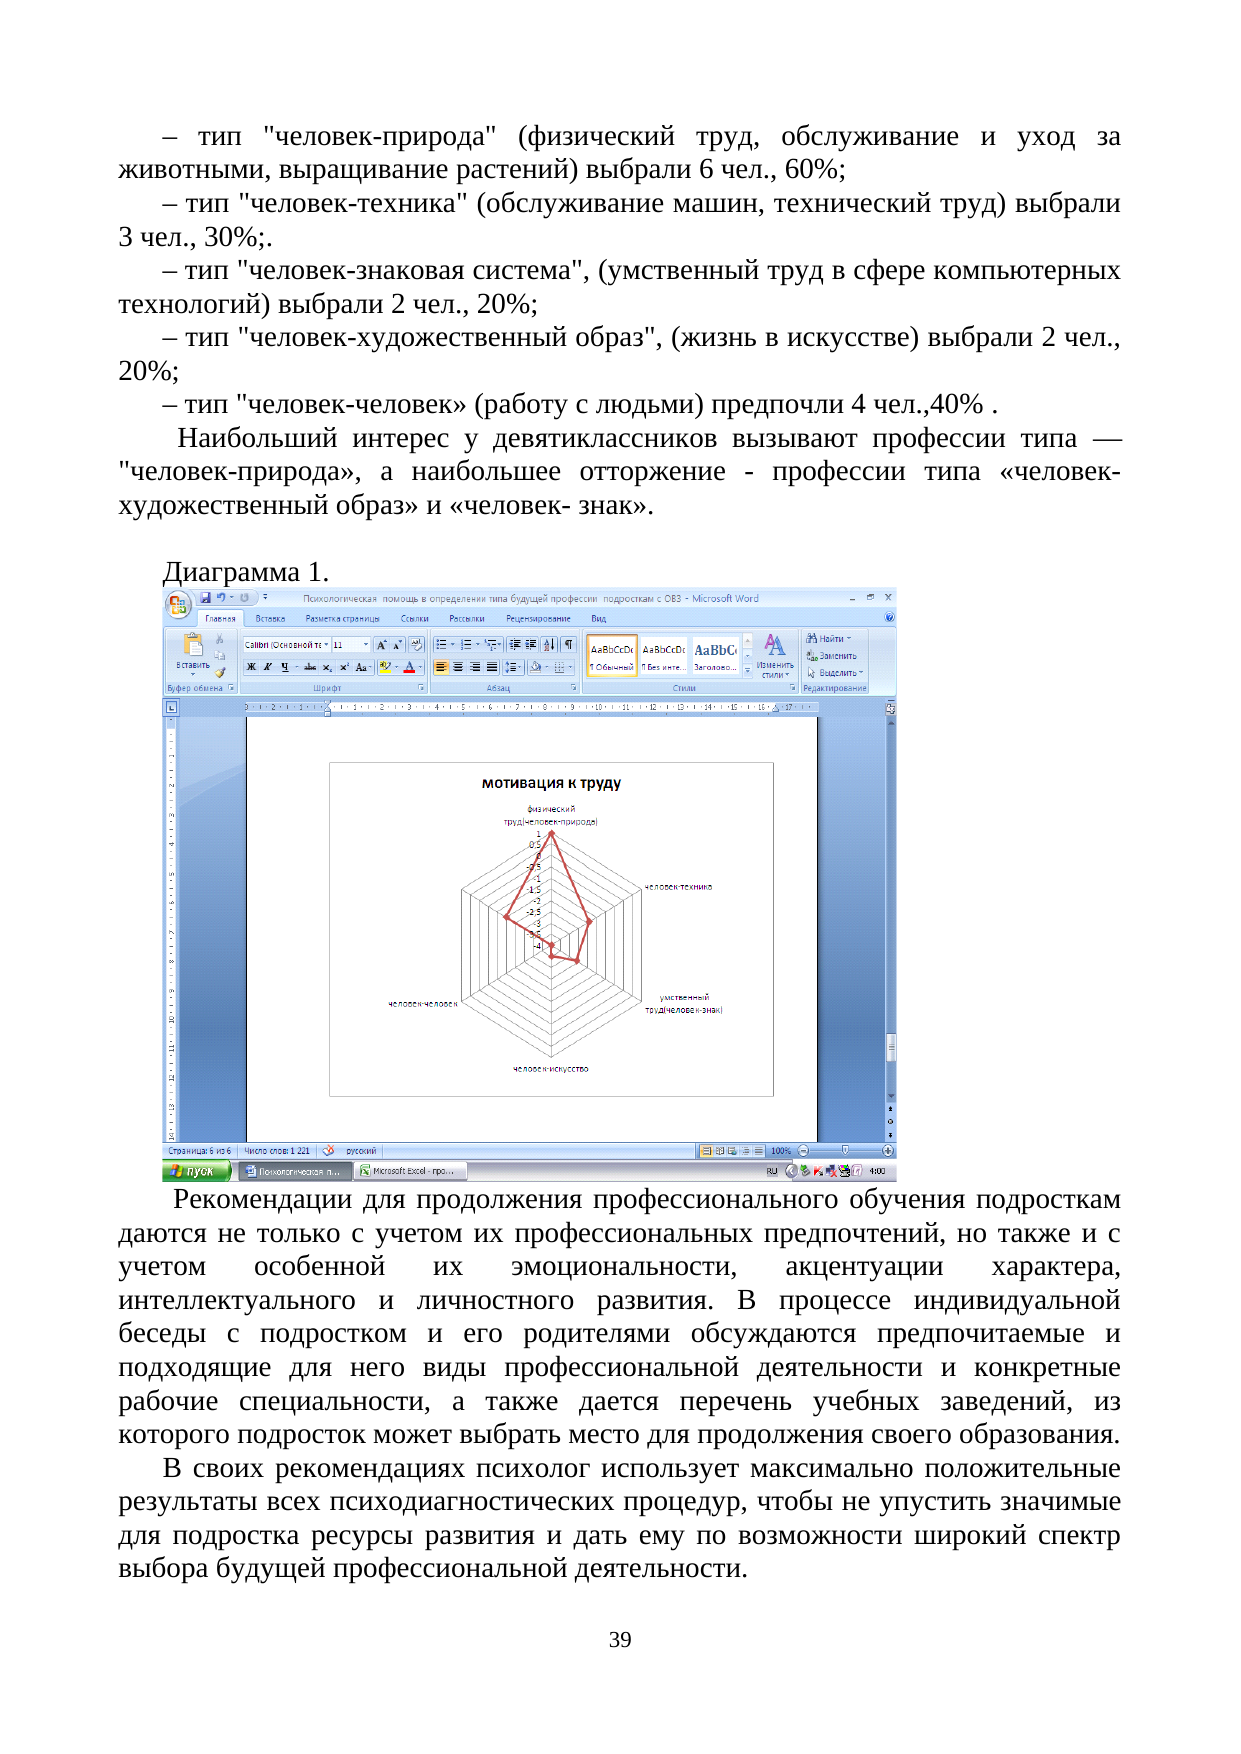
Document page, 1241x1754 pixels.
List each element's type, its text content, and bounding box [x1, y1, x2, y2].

text – тип "человек-природа" (физический труд, обслуживание и уход за животными, выращивание растений) выбрали 6 чел., 60%; [118, 118, 1122, 185]
text – тип "человек-знаковая система", (умственный труд в сфере компьютерных технологий) выбрали 2 чел., 20%; [118, 252, 1122, 319]
picture [162, 587, 897, 1182]
text Рекомендации для продолжения профессионального обучения подросткам даются не только с учетом их профессиональных предпочтений, но также и с учетом особенной их эмоциональности, акцентуации характера, интеллектуального и личностного развития. В процессе индивидуальной беседы с подростком и его родителями обсуждаются предпочитаемые и подходящие для него виды профессиональной деятельности и конкретные рабочие специальности, а также дается перечень учебных заведений, из которого подросток может выбрать место для продолжения своего образования. [118, 1181, 1122, 1450]
text – тип "человек-техника" (обслуживание машин, технический труд) выбрали 3 чел., 30%;. [118, 185, 1122, 252]
text В своих рекомендациях психолог использует максимально положительные результаты всех психодиагностических процедур, чтобы не упустить значимые для подростка ресурсы развития и дать ему по возможности широкий спектр выбора будущей профессиональной деятельности. [118, 1450, 1122, 1584]
text – тип "человек-человек» (работу с людьми) предпочли 4 чел.,40% . [118, 386, 1122, 420]
text Диаграмма 1. [118, 554, 1122, 588]
text Наибольший интерес у девятиклассников вызывают профессии типа — "человек-природа», а наибольшее отторжение - профессии типа «человек-художественный образ» и «человек- знак». [118, 420, 1122, 521]
text – тип "человек-художественный образ", (жизнь в искусстве) выбрали 2 чел., 20%; [118, 319, 1122, 386]
